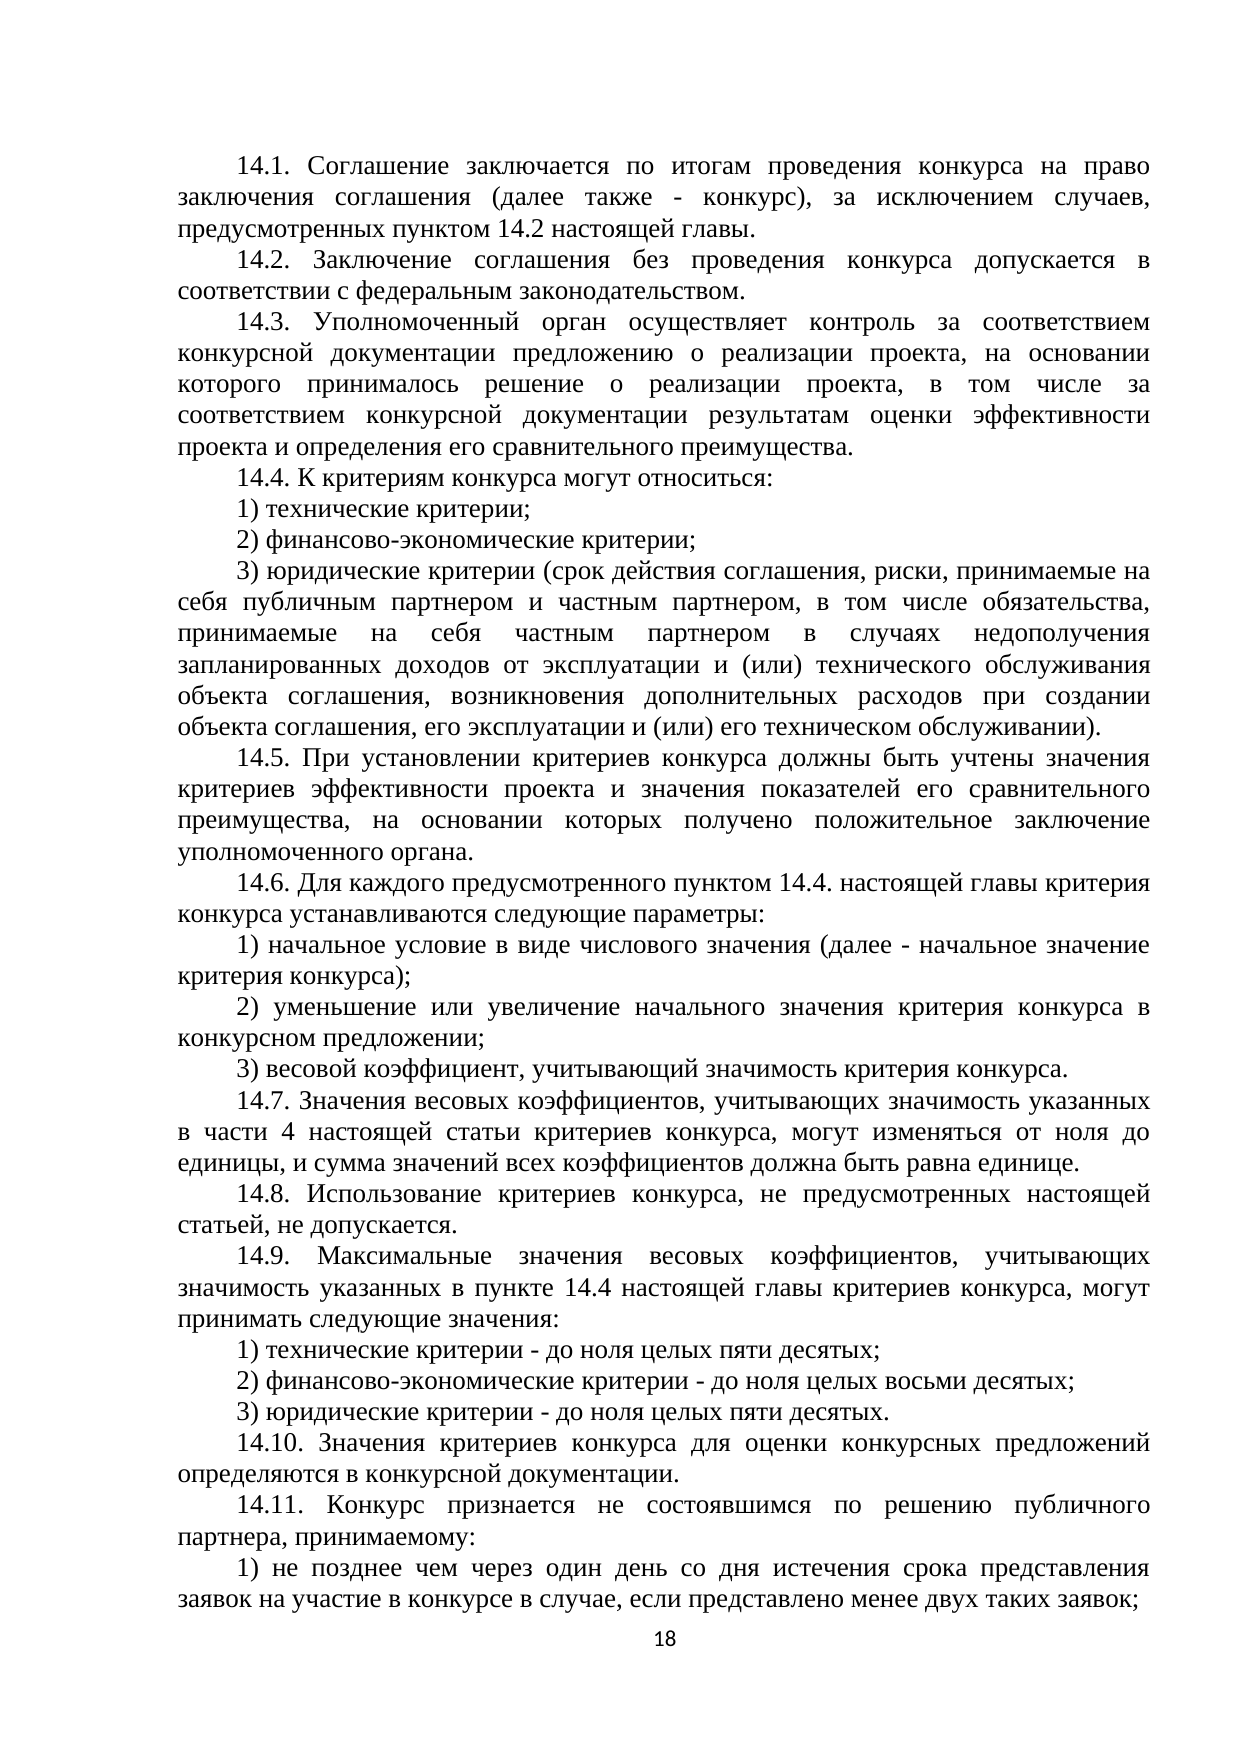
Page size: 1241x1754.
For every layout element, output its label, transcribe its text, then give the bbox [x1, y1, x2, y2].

text 14.10. Значения критериев конкурса для оценки конкурсных предложений определяются в конкурсной документации. [177, 1426, 1152, 1489]
text 14.2. Заключение соглашения без проведения конкурса допускается в соответствии с федеральным законодательством. [177, 243, 1152, 305]
text 14.4. К критериям конкурса могут относиться: [177, 461, 1152, 492]
text 14.8. Использование критериев конкурса, не предусмотренных настоящей статьей, не допускается. [177, 1177, 1152, 1239]
text 14.6. Для каждого предусмотренного пунктом 14.4. настоящей главы критерия конкурса устанавливаются следующие параметры: [177, 866, 1152, 928]
text 14.7. Значения весовых коэффициентов, учитывающих значимость указанных в части 4 настоящей статьи критериев конкурса, могут изменяться от ноля до единицы, и сумма значений всех коэффициентов должна быть равна единице. [177, 1084, 1152, 1177]
text 14.3. Уполномоченный орган осуществляет контроль за соответствием конкурсной документации предложению о реализации проекта, на основании которого принималось решение о реализации проекта, в том числе за соответствием конкурсной документации результатам оценки эффективности проекта и определения его сравнительного преимущества. [177, 305, 1152, 461]
text 14.5. При установлении критериев конкурса должны быть учтены значения критериев эффективности проекта и значения показателей его сравнительного преимущества, на основании которых получено положительное заключение уполномоченного органа. [177, 741, 1152, 866]
text 3) юридические критерии (срок действия соглашения, риски, принимаемые на себя публичным партнером и частным партнером, в том числе обязательства, принимаемые на себя частным партнером в случаях недополучения запланированных доходов от эксплуатации и (или) технического обслуживания объекта соглашения, возникновения дополнительных расходов при создании объекта соглашения, его эксплуатации и (или) его техническом обслуживании). [177, 554, 1152, 741]
text 2) финансово-экономические критерии - до ноля целых восьми десятых; [177, 1364, 1152, 1395]
text 3) весовой коэффициент, учитывающий значимость критерия конкурса. [177, 1053, 1152, 1084]
text 14.1. Соглашение заключается по итогам проведения конкурса на право заключения соглашения (далее также - конкурс), за исключением случаев, предусмотренных пунктом 14.2 настоящей главы. [177, 149, 1152, 243]
text 3) юридические критерии - до ноля целых пяти десятых. [177, 1395, 1152, 1426]
text 1) технические критерии - до ноля целых пяти десятых; [177, 1333, 1152, 1364]
text 1) технические критерии; [177, 492, 1152, 523]
text 14.9. Максимальные значения весовых коэффициентов, учитывающих значимость указанных в пункте 14.4 настоящей главы критериев конкурса, могут принимать следующие значения: [177, 1239, 1152, 1333]
text 2) финансово-экономические критерии; [177, 523, 1152, 554]
text 14.11. Конкурс признается не состоявшимся по решению публичного партнера, принимаемому: [177, 1489, 1152, 1551]
text 2) уменьшение или увеличение начального значения критерия конкурса в конкурсном предложении; [177, 990, 1152, 1053]
text 1) начальное условие в виде числового значения (далее - начальное значение критерия конкурса); [177, 928, 1152, 990]
text 1) не позднее чем через один день со дня истечения срока представления заявок на участие в конкурсе в случае, если представлено менее двух таких заявок; [177, 1551, 1152, 1613]
